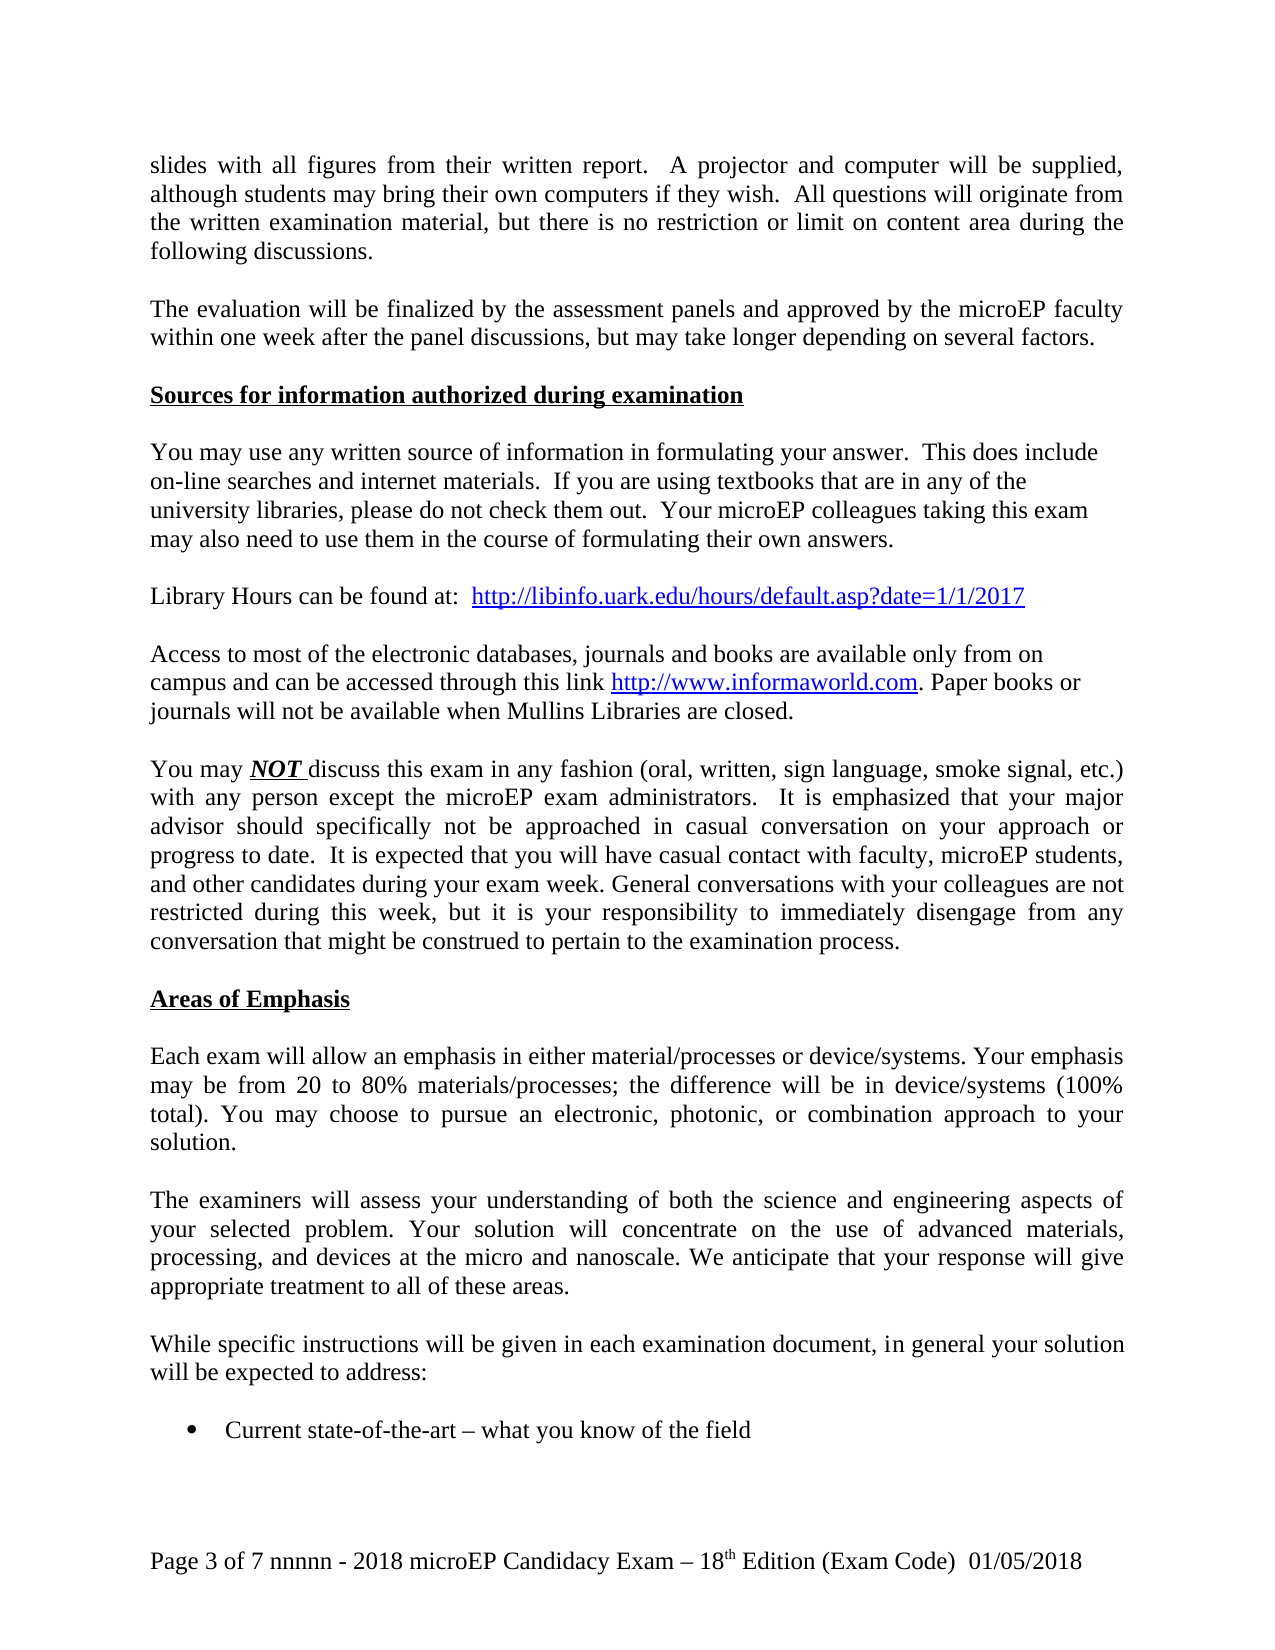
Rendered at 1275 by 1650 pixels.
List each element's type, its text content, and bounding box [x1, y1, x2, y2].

text You may use any written source of information in formulating your answer. This does include on-line searches and internet materials. If you are using textbooks that are in any of the [150, 437, 1125, 495]
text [150, 150, 1125, 265]
text The evaluation will be finalized by the assessment panels and approved by the microEP faculty within one week after the panel discussions, but may take longer depending on several factors. [150, 294, 1125, 351]
text The examiners will assess your understanding of both the science and engineering aspects of your selected problem. Your solution will concentrate on the use of advanced materials, processing, and devices at the micro and nanoscale. We anticipate that your response will give appropriate treatment to all of these areas. [150, 1185, 1125, 1300]
text You may NOT discuss this exam in any fashion (oral, written, sign language, smoke signal, etc.) with any person except the microEP exam administrators. It is emphasized that your major advisor should specifically not be approached in casual conversation on your approach or progress to date. It is expected that you will have casual contact with faculty, microEP students, and other candidates during your exam week. General conversations with your colleagues are not restricted during this week, but it is your responsibility to immediately disengage from any conversation that might be construed to pertain to the examination process. [150, 754, 1125, 955]
list Current state-of-the-art – what you know of the field [187, 1415, 1125, 1444]
subtitle Areas of Emphasis [150, 984, 1125, 1012]
text Access to most of the electronic databases, journals and books are available only from on campus and can be accessed through this link http://www.informaworld.com. Paper books or journals will not be available when Mullins Libraries are closed. [150, 639, 1125, 725]
text Each exam will allow an emphasis in either material/processes or device/systems. Your emphasis may be from 20 to 80% materials/processes; the difference will be in device/systems (100% total). You may choose to pursue an electronic, photonic, or combination approach to your solution. [150, 1041, 1125, 1156]
text While specific instructions will be given in each examination document, in general your solution will be expected to address: [150, 1329, 1125, 1386]
text Sources for information authorized during examination [150, 380, 1125, 409]
text Library Hours can be found at: http://libinfo.uark.edu/hours/default.asp?date=1/1/2017 [150, 581, 1125, 610]
text university libraries, please do not check them out. Your microEP colleagues taking this exam may also need to use them in the course of formulating their own answers. [150, 495, 1125, 552]
